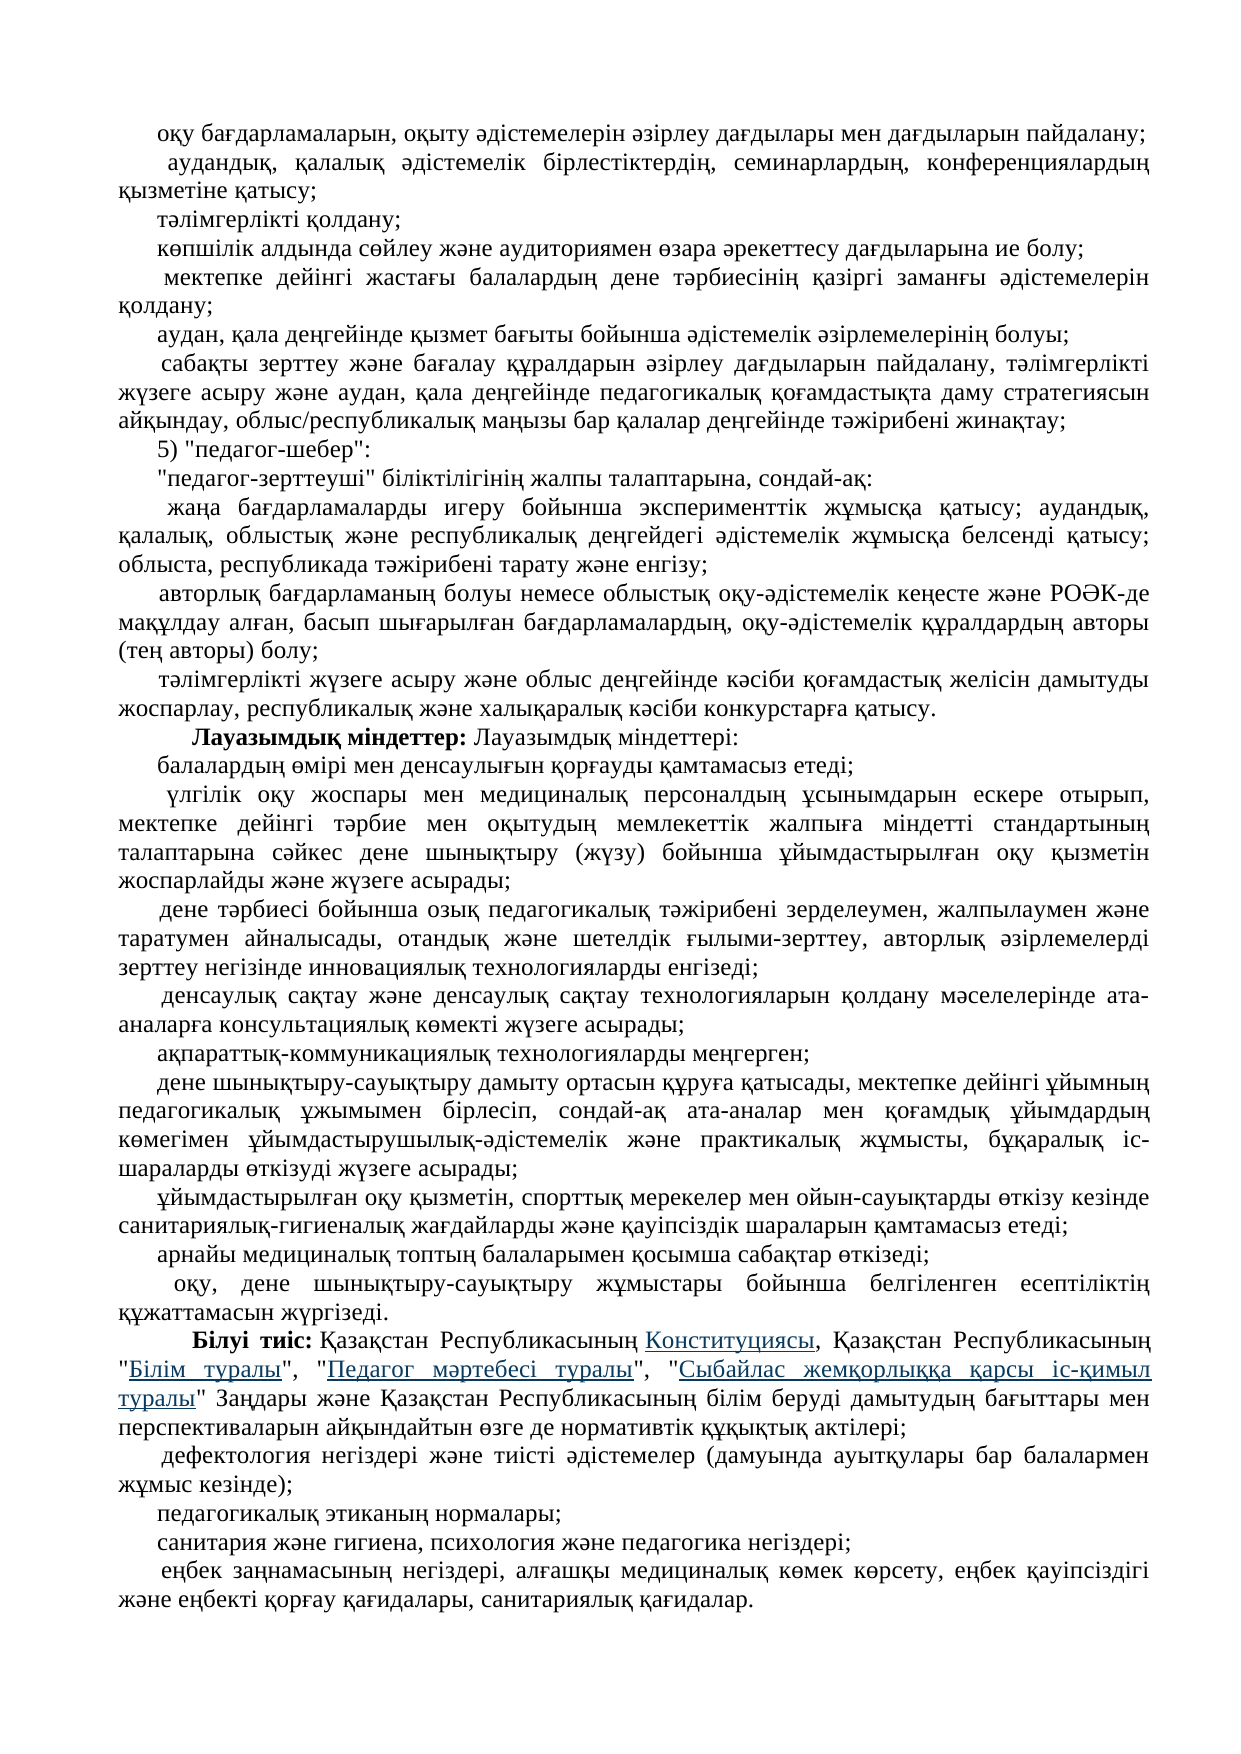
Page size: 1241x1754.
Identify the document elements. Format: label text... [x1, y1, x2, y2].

text оқу, дене шынықтыру-сауықтыру жұмыстары бойынша белгіленген есептіліктің құжаттамасын жүргізеді. [118, 1268, 1152, 1326]
text санитария және гигиена, психология және педагогика негіздері; [118, 1527, 1152, 1556]
text дене шынықтыру-сауықтыру дамыту ортасын құруға қатысады, мектепке дейінгі ұйымның педагогикалық ұжымымен бірлесіп, сондай-ақ ата-аналар мен қоғамдық ұйымдардың көмегімен ұйымдастырушылық-әдістемелік және практикалық жұмысты, бұқаралық іс-шараларды өткізуді жүзеге асырады; [118, 1067, 1152, 1182]
text денсаулық сақтау және денсаулық сақтау технологияларын қолдану мәселелерінде ата-аналарға консультациялық көмекті жүзеге асырады; [118, 981, 1152, 1038]
text тәлімгерлікті қолдану; [118, 204, 1152, 233]
text дене тәрбиесі бойынша озық педагогикалық тәжірибені зерделеумен, жалпылаумен және таратумен айналысады, отандық және шетелдік ғылыми-зерттеу, авторлық әзірлемелерді зерттеу негізінде инновациялық технологияларды енгізеді; [118, 894, 1152, 981]
text ақпараттық-коммуникациялық технологияларды меңгерген; [118, 1038, 1152, 1067]
text оқу бағдарламаларын, оқыту әдістемелерін әзірлеу дағдылары мен дағдыларын пайдалану; [118, 118, 1152, 147]
text авторлық бағдарламаның болуы немесе облыстық оқу-әдістемелік кеңесте және РОӘК-де мақұлдау алған, басып шығарылған бағдарламалардың, оқу-әдістемелік құралдардың авторы (тең авторы) болу; [118, 578, 1152, 664]
text арнайы медициналық топтың балаларымен қосымша сабақтар өткізеді; [118, 1239, 1152, 1268]
text "педагог-зерттеуші" біліктілігінің жалпы талаптарына, сондай-ақ: [118, 463, 1152, 492]
text жаңа бағдарламаларды игеру бойынша эксперименттік жұмысқа қатысу; аудандық, қалалық, облыстық және республикалық деңгейдегі әдістемелік жұмысқа белсенді қатысу; облыста, республикада тәжірибені тарату және енгізу; [118, 492, 1152, 578]
text ұйымдастырылған оқу қызметін, спорттық мерекелер мен ойын-сауықтарды өткізу кезінде санитариялық-гигиеналық жағдайларды және қауіпсіздік шараларын қамтамасыз етеді; [118, 1182, 1152, 1239]
text үлгілік оқу жоспары мен медициналық персоналдың ұсынымдарын ескере отырып, мектепке дейінгі тәрбие мен оқытудың мемлекеттік жалпыға міндетті стандартының талаптарына сәйкес дене шынықтыру (жүзу) бойынша ұйымдастырылған оқу қызметін жоспарлайды және жүзеге асырады; [118, 779, 1152, 894]
text Білуі тиіс: Қазақстан Республикасының Конституциясы, Қазақстан Республикасының "Білім туралы", "Педагог мәртебесі туралы", "Сыбайлас жемқорлыққа қарсы іс-қимыл туралы" Заңдары және Қазақстан Республикасының білім беруді дамытудың бағыттары мен перспективаларын айқындайтын өзге де нормативтік құқықтық актілері; [118, 1326, 1152, 1441]
text аудандық, қалалық әдістемелік бірлестіктердің, семинарлардың, конференциялардың қызметіне қатысу; [118, 147, 1152, 204]
text сабақты зерттеу және бағалау құралдарын әзірлеу дағдыларын пайдалану, тәлімгерлікті жүзеге асыру және аудан, қала деңгейінде педагогикалық қоғамдастықта даму стратегиясын айқындау, облыс/республикалық маңызы бар қалалар деңгейінде тәжірибені жинақтау; [118, 348, 1152, 434]
text тәлімгерлікті жүзеге асыру және облыс деңгейінде кәсіби қоғамдастық желісін дамытуды жоспарлау, республикалық және халықаралық кәсіби конкурстарға қатысу. [118, 664, 1152, 722]
text 5) "педагог-шебер": [118, 434, 1152, 463]
text мектепке дейінгі жастағы балалардың дене тәрбиесінің қазіргі заманғы әдістемелерін қолдану; [118, 262, 1152, 319]
text аудан, қала деңгейінде қызмет бағыты бойынша әдістемелік әзірлемелерінің болуы; [118, 319, 1152, 348]
text педагогикалық этиканың нормалары; [118, 1498, 1152, 1527]
text дефектология негіздері және тиісті әдістемелер (дамуында ауытқулары бар балалармен жұмыс кезінде); [118, 1441, 1152, 1498]
text Лауазымдық міндеттер: Лауазымдық міндеттері: [118, 722, 1152, 751]
text көпшілік алдында сөйлеу және аудиториямен өзара әрекеттесу дағдыларына ие болу; [118, 233, 1152, 262]
text еңбек заңнамасының негіздері, алғашқы медициналық көмек көрсету, еңбек қауіпсіздігі және еңбекті қорғау қағидалары, санитариялық қағидалар. [118, 1556, 1152, 1613]
text балалардың өмірі мен денсаулығын қорғауды қамтамасыз етеді; [118, 751, 1152, 779]
